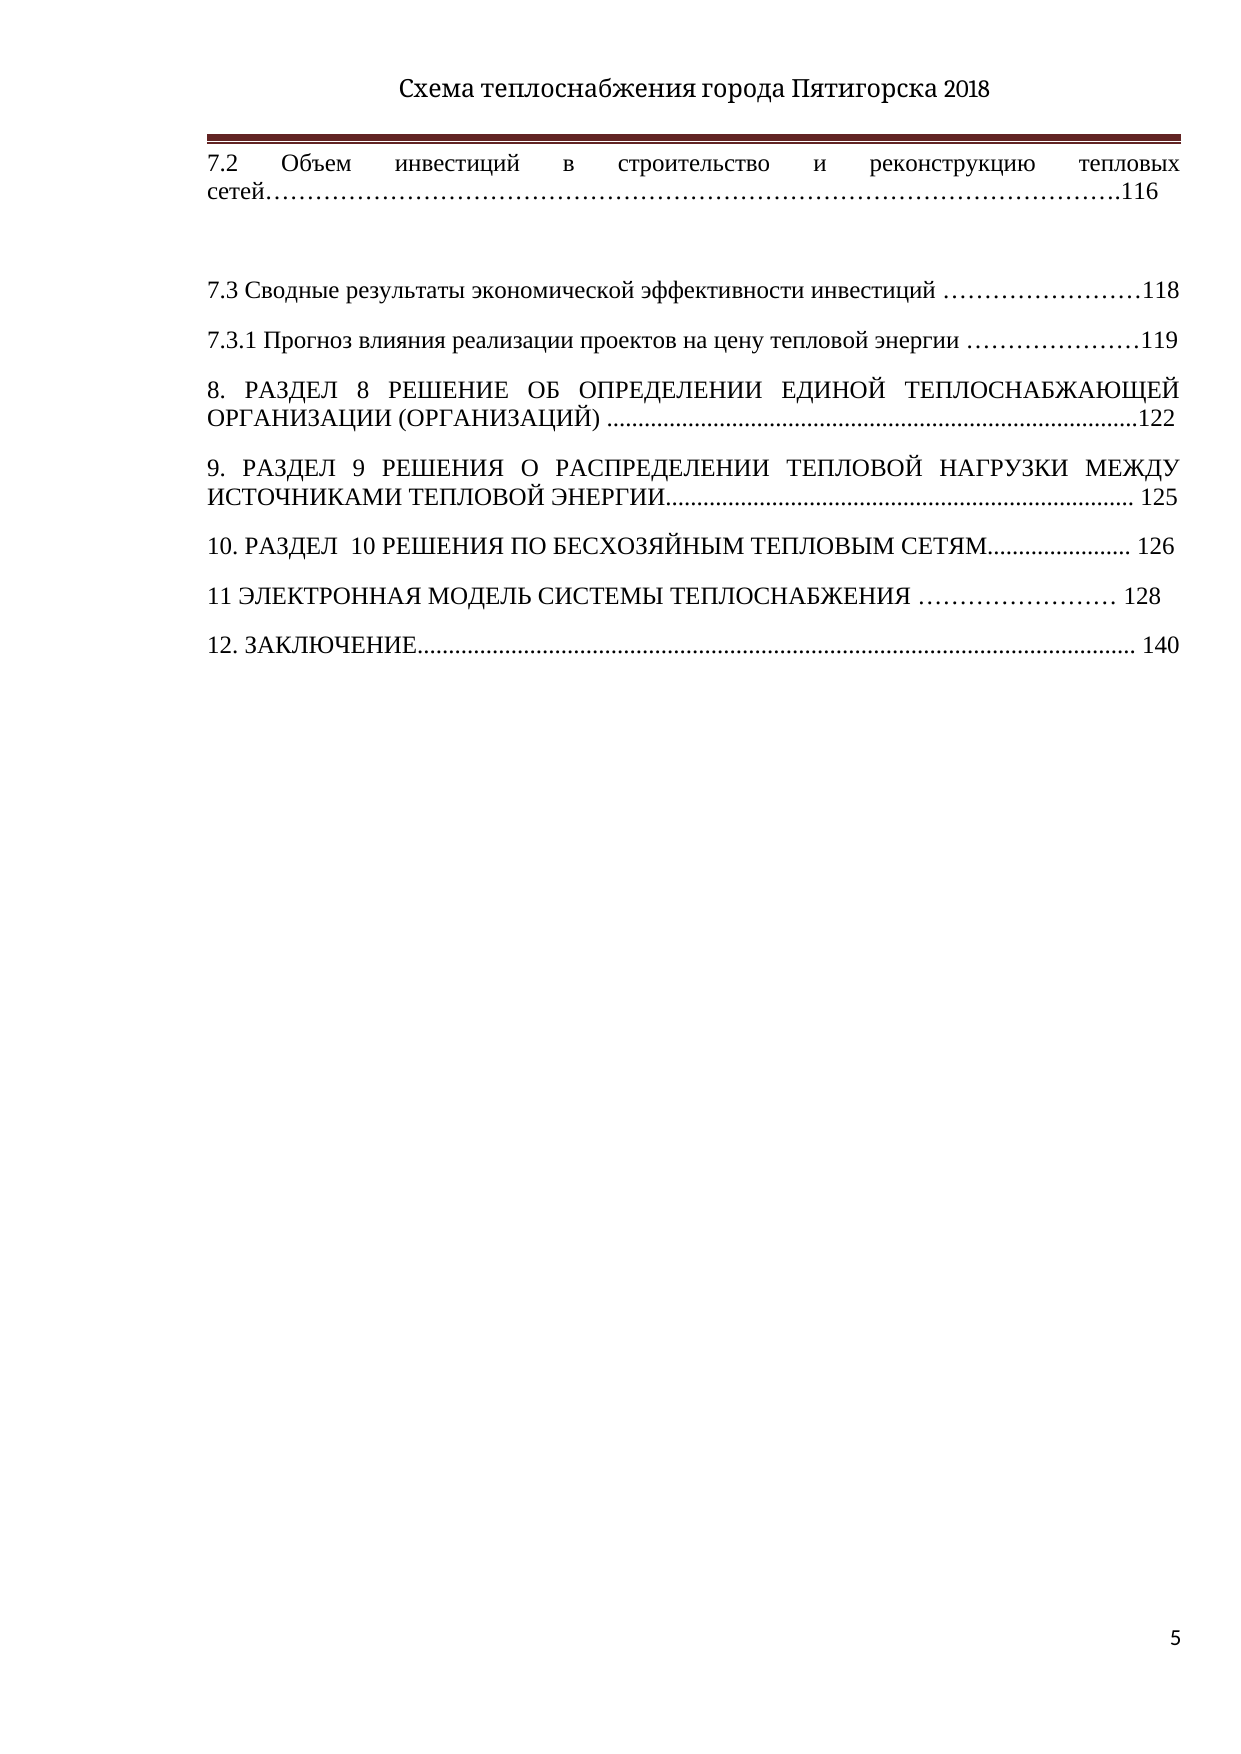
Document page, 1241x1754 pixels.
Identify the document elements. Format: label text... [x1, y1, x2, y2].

text 9. РАЗДЕЛ 9 РЕШЕНИЯ О РАСПРЕДЕЛЕНИИ ТЕПЛОВОЙ НАГРУЗКИ МЕЖДУ ИСТОЧНИКАМИ ТЕПЛОВОЙ ЭНЕРГИИ........................................................................... 125 [207, 453, 1181, 511]
text 7.3.1 Прогноз влияния реализации проектов на цену тепловой энергии …………………119 [207, 325, 1181, 354]
text 7.3 Сводные результаты экономической эффективности инвестиций ……………………118 [207, 276, 1181, 304]
text 10. РАЗДЕЛ 10 РЕШЕНИЯ ПО БЕСХОЗЯЙНЫМ ТЕПЛОВЫМ СЕТЯМ....................... 126 [207, 531, 1181, 560]
text 12. ЗАКЛЮЧЕНИЕ................................................................................................................... 140 [207, 631, 1181, 659]
text 7.2 Объем инвестиций в строительство и реконструкцию тепловых сетей………………………………………………………………………………………….116 [207, 148, 1181, 205]
text 11 ЭЛЕКТРОННАЯ МОДЕЛЬ СИСТЕМЫ ТЕПЛОСНАБЖЕНИЯ …………………… 128 [207, 581, 1181, 610]
text 8. РАЗДЕЛ 8 РЕШЕНИЕ ОБ ОПРЕДЕЛЕНИИ ЕДИНОЙ ТЕПЛОСНАБЖАЮЩЕЙ ОРГАНИЗАЦИИ (ОРГАНИЗАЦИЙ) .....................................................................................122 [207, 375, 1181, 432]
